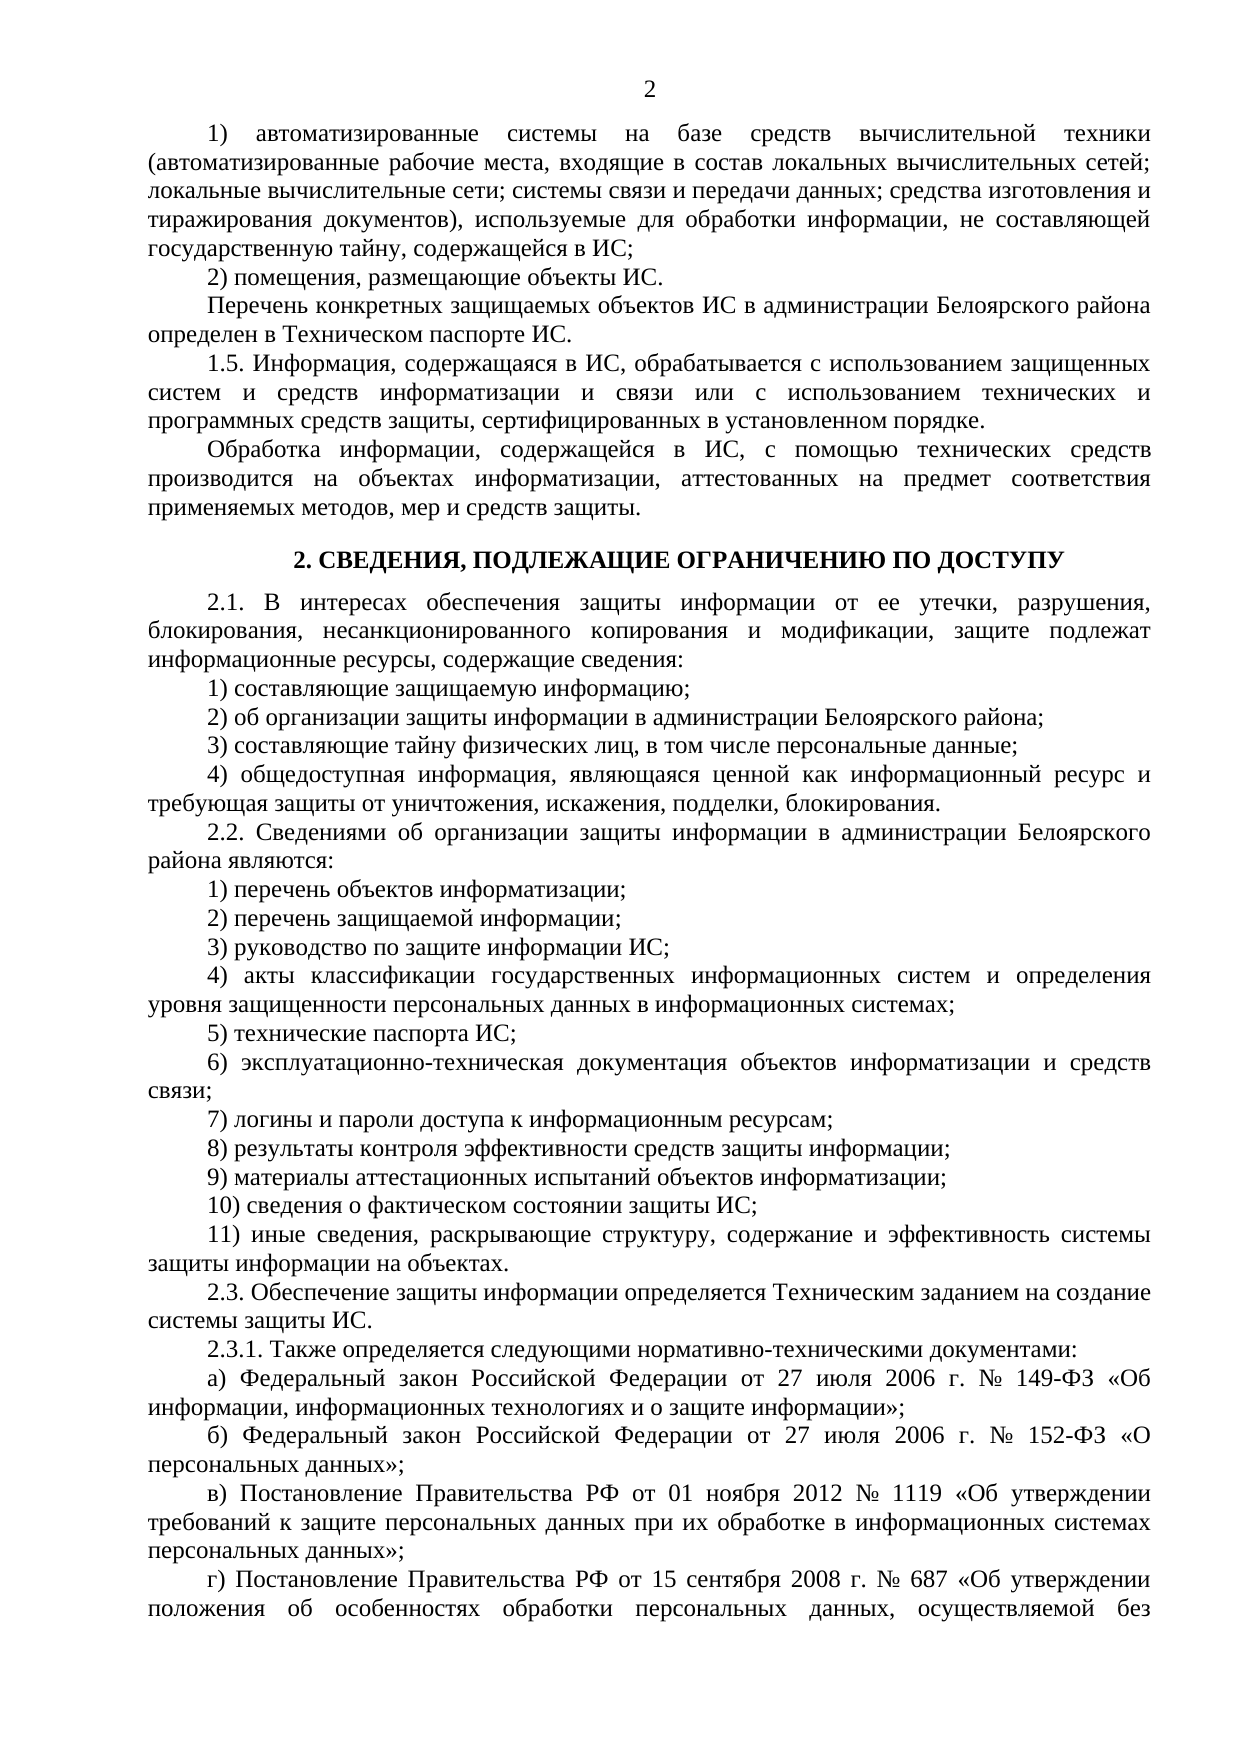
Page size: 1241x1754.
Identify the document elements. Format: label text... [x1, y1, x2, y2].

text 1) перечень объектов информатизации; [148, 874, 1152, 903]
text 8) результаты контроля эффективности средств защиты информации; [148, 1133, 1152, 1162]
text 2. СВЕДЕНИЯ, ПОДЛЕЖАЩИЕ ОГРАНИЧЕНИЮ ПО ДОСТУПУ [148, 546, 1152, 574]
text 5) технические паспорта ИС; [148, 1018, 1152, 1047]
text 3) составляющие тайну физических лиц, в том числе персональные данные; [148, 731, 1152, 759]
text 9) материалы аттестационных испытаний объектов информатизации; [148, 1162, 1152, 1191]
text 1) составляющие защищаемую информацию; [148, 673, 1152, 702]
text в) Постановление Правительства РФ от 01 ноября 2012 № 1119 «Об утверждении требований к защите персональных данных при их обработке в информационных системах персональных данных»; [148, 1478, 1152, 1564]
text 2.3.1. Также определяется следующими нормативно-техническими документами: [148, 1334, 1152, 1363]
text б) Федеральный закон Российской Федерации от 27 июля 2006 г. № 152-ФЗ «О персональных данных»; [148, 1421, 1152, 1478]
text 4) общедоступная информация, являющаяся ценной как информационный ресурс и требующая защиты от уничтожения, искажения, подделки, блокирования. [148, 759, 1152, 817]
text 7) логины и пароли доступа к информационным ресурсам; [148, 1104, 1152, 1133]
text 1) автоматизированные системы на базе средств вычислительной техники (автоматизированные рабочие места, входящие в состав локальных вычислительных сетей; локальные вычислительные сети; системы связи и передачи данных; средства изготовления и тиражирования документов), используемые для обработки информации, не составляющей государственную тайну, содержащейся в ИС; [148, 118, 1152, 262]
text Перечень конкретных защищаемых объектов ИС в администрации Белоярского района определен в Техническом паспорте ИС. [148, 291, 1152, 348]
text 2.1. В интересах обеспечения защиты информации от ее утечки, разрушения, блокирования, несанкционированного копирования и модификации, защите подлежат информационные ресурсы, содержащие сведения: [148, 587, 1152, 673]
text а) Федеральный закон Российской Федерации от 27 июля 2006 г. № 149-ФЗ «Об информации, информационных технологиях и о защите информации»; [148, 1363, 1152, 1421]
text 2) об организации защиты информации в администрации Белоярского района; [148, 702, 1152, 731]
text 2.3. Обеспечение защиты информации определяется Техническим заданием на создание системы защиты ИС. [148, 1277, 1152, 1334]
text 1.5. Информация, содержащаяся в ИС, обрабатывается с использованием защищенных систем и средств информатизации и связи или с использованием технических и программных средств защиты, сертифицированных в установленном порядке. [148, 348, 1152, 434]
text Обработка информации, содержащейся в ИС, с помощью технических средств производится на объектах информатизации, аттестованных на предмет соответствия применяемых методов, мер и средств защиты. [148, 434, 1152, 521]
text 2) помещения, размещающие объекты ИС. [148, 262, 1152, 291]
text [148, 1564, 1152, 1622]
text 3) руководство по защите информации ИС; [148, 932, 1152, 961]
text 11) иные сведения, раскрывающие структуру, содержание и эффективность системы защиты информации на объектах. [148, 1219, 1152, 1277]
text 4) акты классификации государственных информационных систем и определения уровня защищенности персональных данных в информационных системах; [148, 961, 1152, 1018]
text 10) сведения о фактическом состоянии защиты ИС; [148, 1191, 1152, 1219]
text 2.2. Сведениями об организации защиты информации в администрации Белоярского района являются: [148, 817, 1152, 874]
text 2) перечень защищаемой информации; [148, 903, 1152, 932]
text 6) эксплуатационно-техническая документация объектов информатизации и средств связи; [148, 1047, 1152, 1104]
